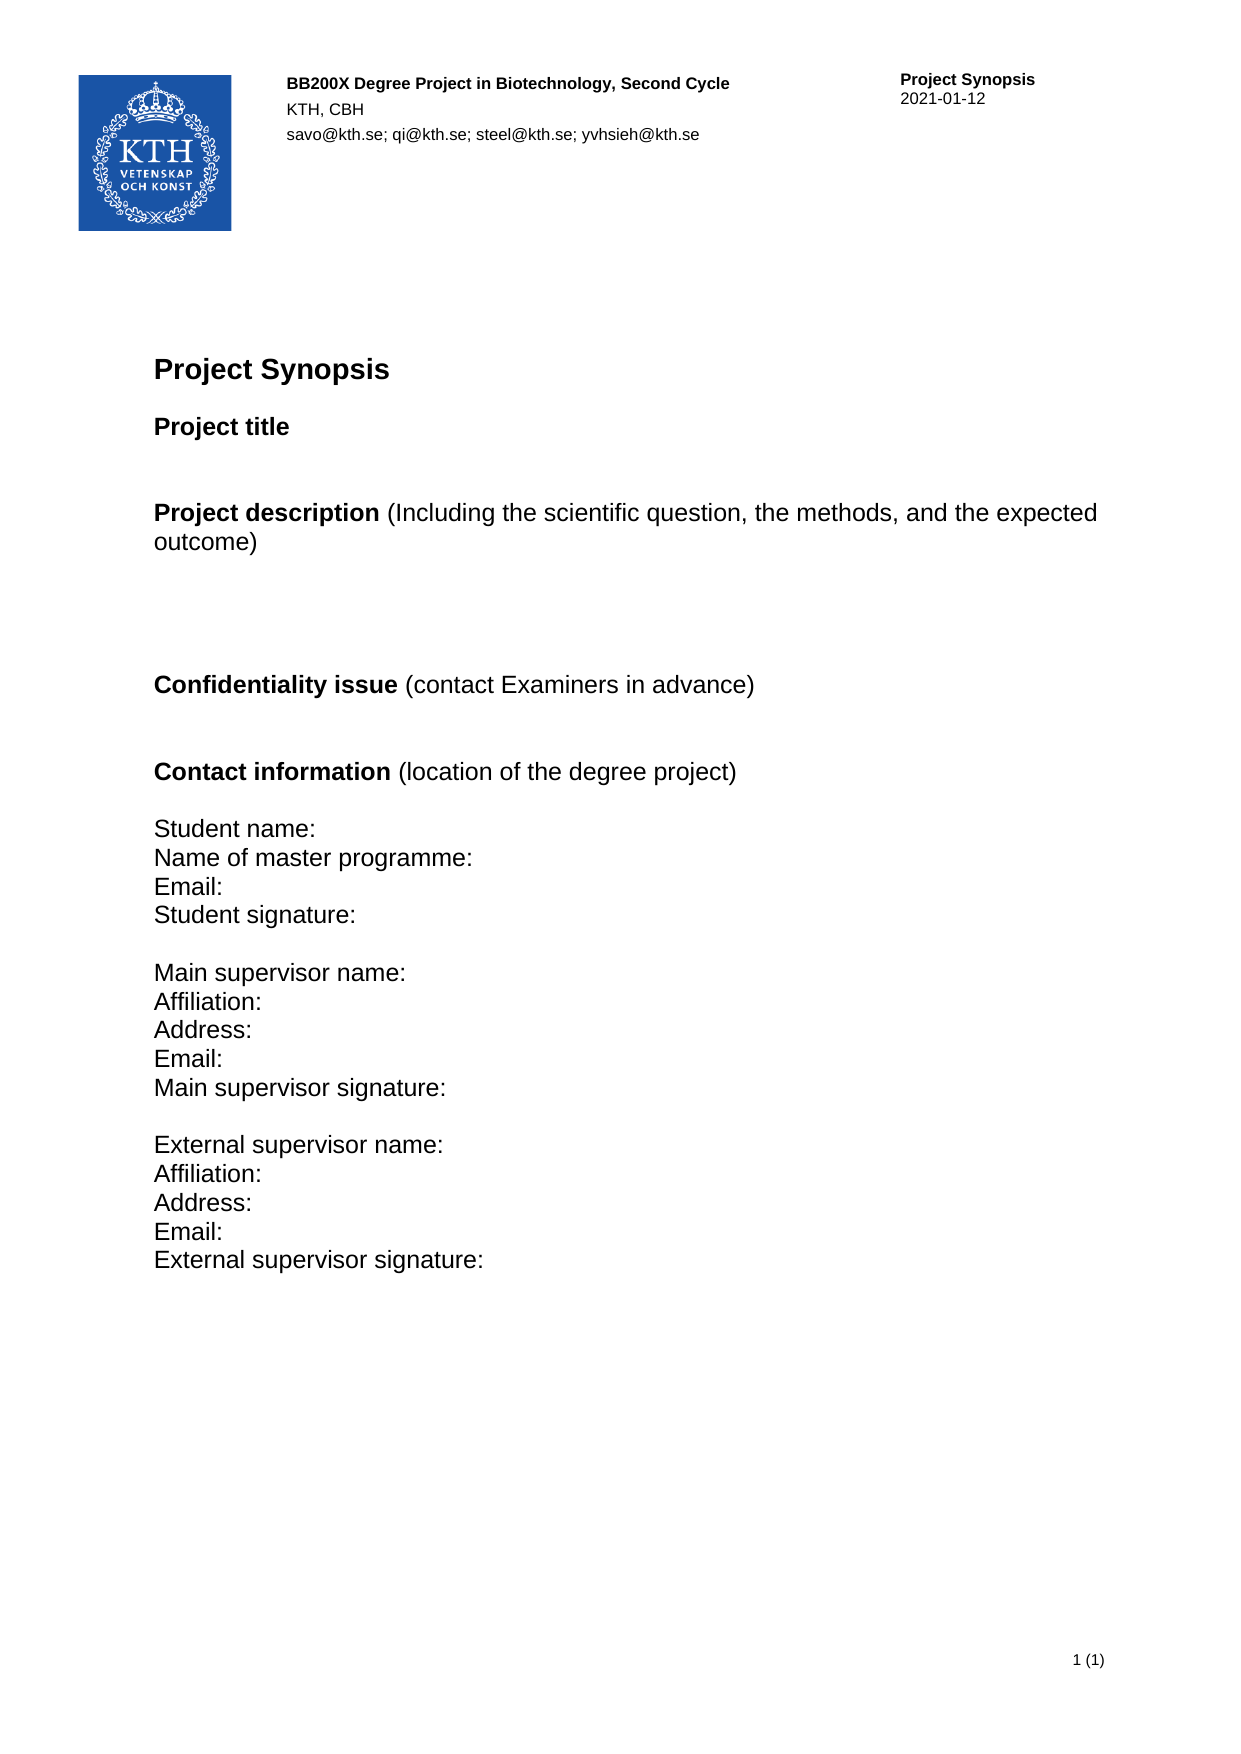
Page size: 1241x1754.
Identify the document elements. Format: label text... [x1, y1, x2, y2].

text Affiliation: [153, 1159, 1104, 1188]
text Email: [153, 872, 1104, 900]
text Affiliation: [153, 987, 1104, 1015]
text Address: [153, 1015, 1104, 1044]
text Email: [153, 1044, 1104, 1073]
picture [77, 75, 231, 229]
text Name of master programme: [153, 843, 1104, 872]
text Project Synopsis [153, 352, 1104, 385]
text Project title [153, 412, 1104, 440]
text Student name: [153, 814, 1104, 843]
text External supervisor name: [153, 1130, 1104, 1159]
text External supervisor signature: [153, 1245, 1104, 1274]
text Main supervisor name: [153, 958, 1104, 987]
text Confidentiality issue (contact Examiners in advance) [153, 670, 1104, 699]
text Email: [153, 1217, 1104, 1245]
text Address: [153, 1188, 1104, 1217]
text Main supervisor signature: [153, 1073, 1104, 1102]
text Contact information (location of the degree project) [153, 757, 1104, 785]
text Project description (Including the scientific question, the methods, and the expected outcome) [153, 498, 1104, 555]
text Student signature: [153, 900, 1104, 929]
